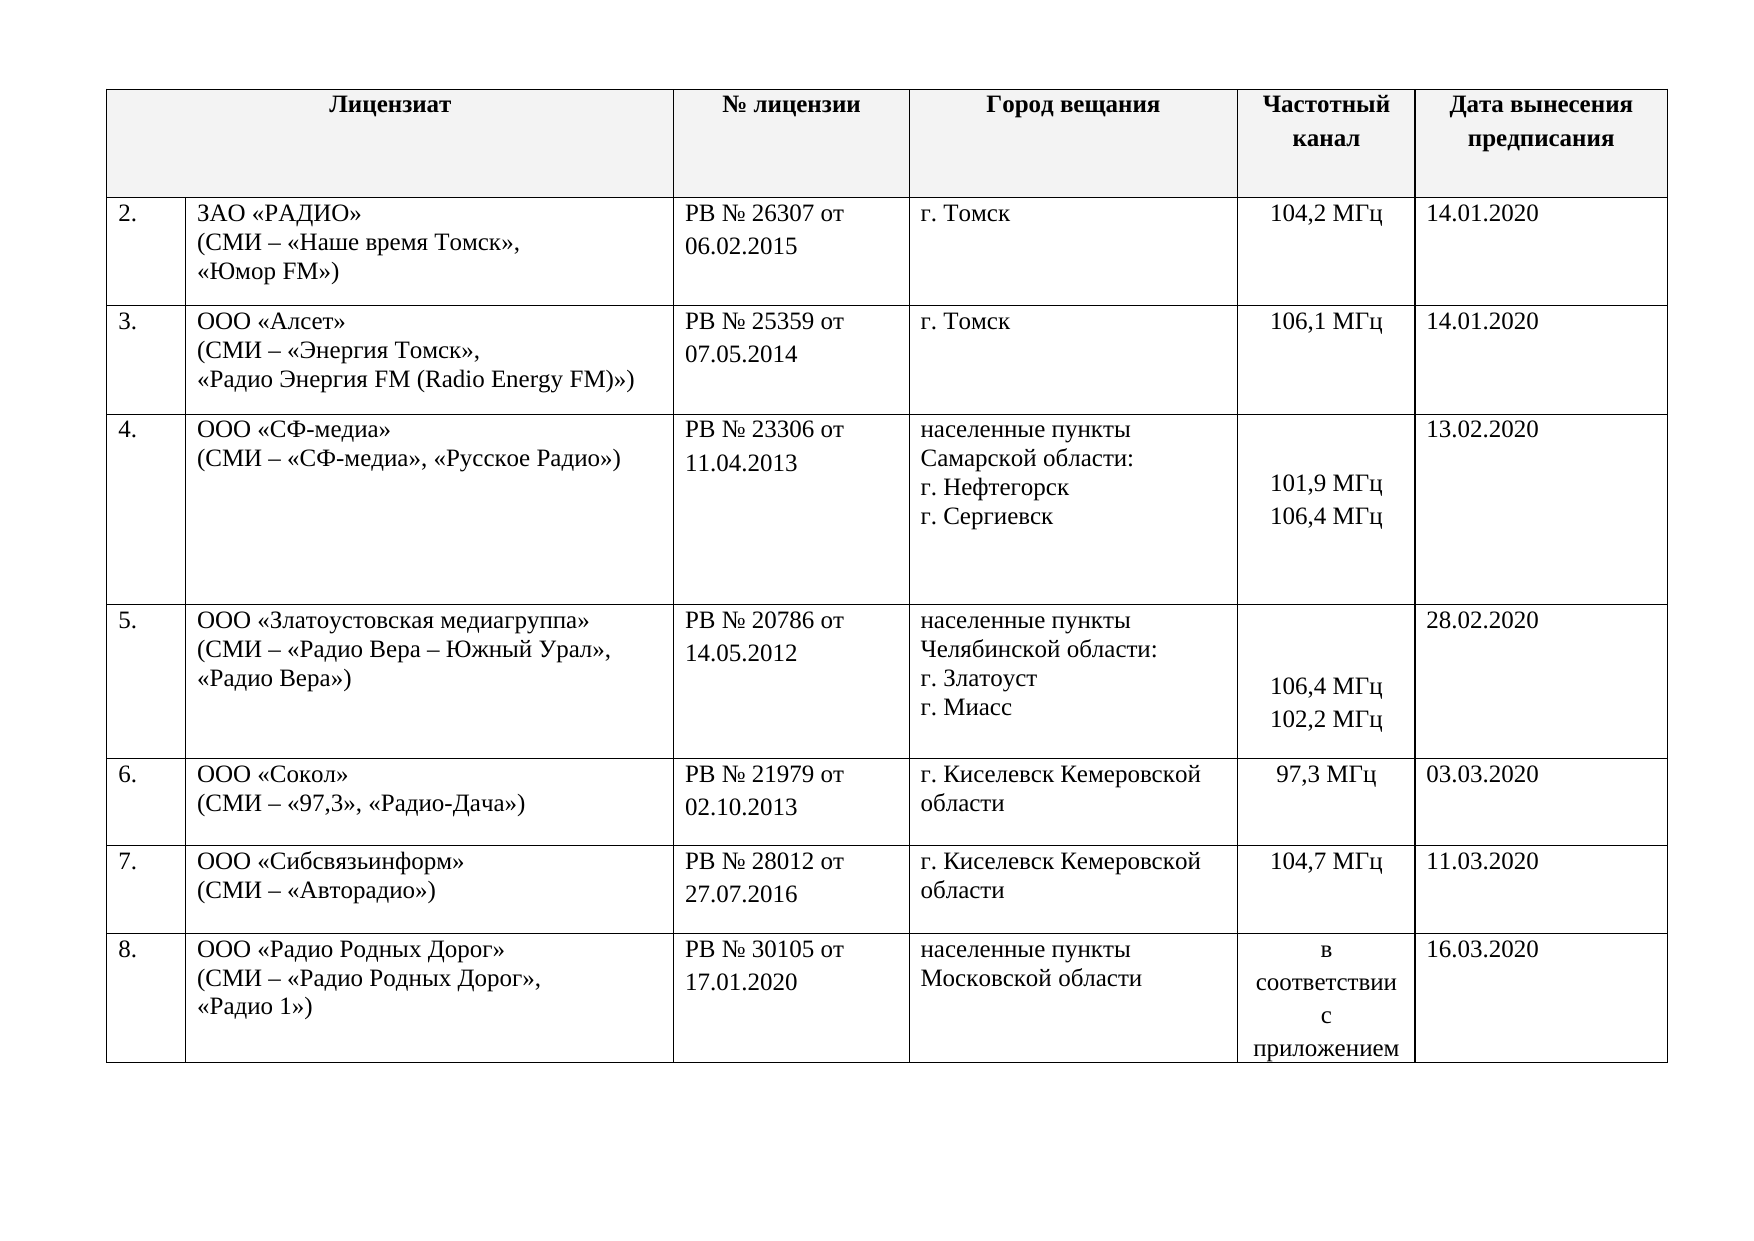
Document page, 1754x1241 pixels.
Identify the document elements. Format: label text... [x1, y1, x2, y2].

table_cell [186, 934, 673, 1062]
table_cell 106,4 МГц 102,2 МГц [1238, 605, 1414, 758]
table_cell г. Томск [910, 198, 1237, 305]
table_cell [1238, 934, 1414, 1062]
table_cell РВ № 21979 от 02.10.2013 [674, 759, 909, 845]
table_cell РВ № 20786 от 14.05.2012 [674, 605, 909, 758]
table_cell 101,9 МГц 106,4 МГц [1238, 415, 1414, 604]
table_cell 7. [107, 846, 185, 933]
table_cell ООО «Златоустовская медиагруппа» (СМИ – «Радио Вера – Южный Урал», «Радио Вера») [186, 605, 673, 758]
table_cell 104,2 МГц [1238, 198, 1414, 305]
table_cell 14.01.2020 [1416, 306, 1667, 413]
table_cell населенные пункты Самарской области: г. Нефтегорск г. Сергиевск [910, 415, 1237, 604]
table_cell г. Киселевск Кемеровской области [910, 759, 1237, 845]
table_cell 5. [107, 605, 185, 758]
table_header Частотный канал [1238, 90, 1414, 197]
table_cell РВ № 28012 от 27.07.2016 [674, 846, 909, 933]
table_cell РВ № 26307 от 06.02.2015 [674, 198, 909, 305]
table_cell населенные пункты Московской области [910, 934, 1237, 1062]
table_cell 3. [107, 306, 185, 413]
table_cell ООО «Сокол» (СМИ – «97,3», «Радио-Дача») [186, 759, 673, 845]
table_header Город вещания [910, 90, 1237, 197]
table_cell ООО «Сибсвязьинформ» (СМИ – «Авторадио») [186, 846, 673, 933]
table_cell РВ № 23306 от 11.04.2013 [674, 415, 909, 604]
table_cell 8. [107, 934, 185, 1062]
table_header Дата вынесения предписания [1416, 90, 1667, 197]
table_cell 104,7 МГц [1238, 846, 1414, 933]
table_cell 13.02.2020 [1416, 415, 1667, 604]
table_cell 2. [107, 198, 185, 305]
table_cell РВ № 25359 от 07.05.2014 [674, 306, 909, 413]
table_cell 4. [107, 415, 185, 604]
table_cell РВ № 30105 от 17.01.2020 [674, 934, 909, 1062]
table_cell 14.01.2020 [1416, 198, 1667, 305]
table_cell 16.03.2020 [1416, 934, 1667, 1062]
table_cell населенные пункты Челябинской области: г. Златоуст г. Миасс [910, 605, 1237, 758]
table_cell ООО «Алсет» (СМИ – «Энергия Томск», «Радио Энергия FM (Radio Energy FM)») [186, 306, 673, 413]
table_cell 28.02.2020 [1416, 605, 1667, 758]
table_cell 97,3 МГц [1238, 759, 1414, 845]
table_cell 03.03.2020 [1416, 759, 1667, 845]
table_header Лицензиат [107, 90, 673, 197]
table_cell г. Томск [910, 306, 1237, 413]
table_cell 6. [107, 759, 185, 845]
table_cell г. Киселевск Кемеровской области [910, 846, 1237, 933]
table_cell ЗАО «РАДИО» (СМИ – «Наше время Томск», «Юмор FM») [186, 198, 673, 305]
table_cell 11.03.2020 [1416, 846, 1667, 933]
table_cell ООО «СФ-медиа» (СМИ – «СФ-медиа», «Русское Радио») [186, 415, 673, 604]
table_header № лицензии [674, 90, 909, 197]
table_cell 106,1 МГц [1238, 306, 1414, 413]
